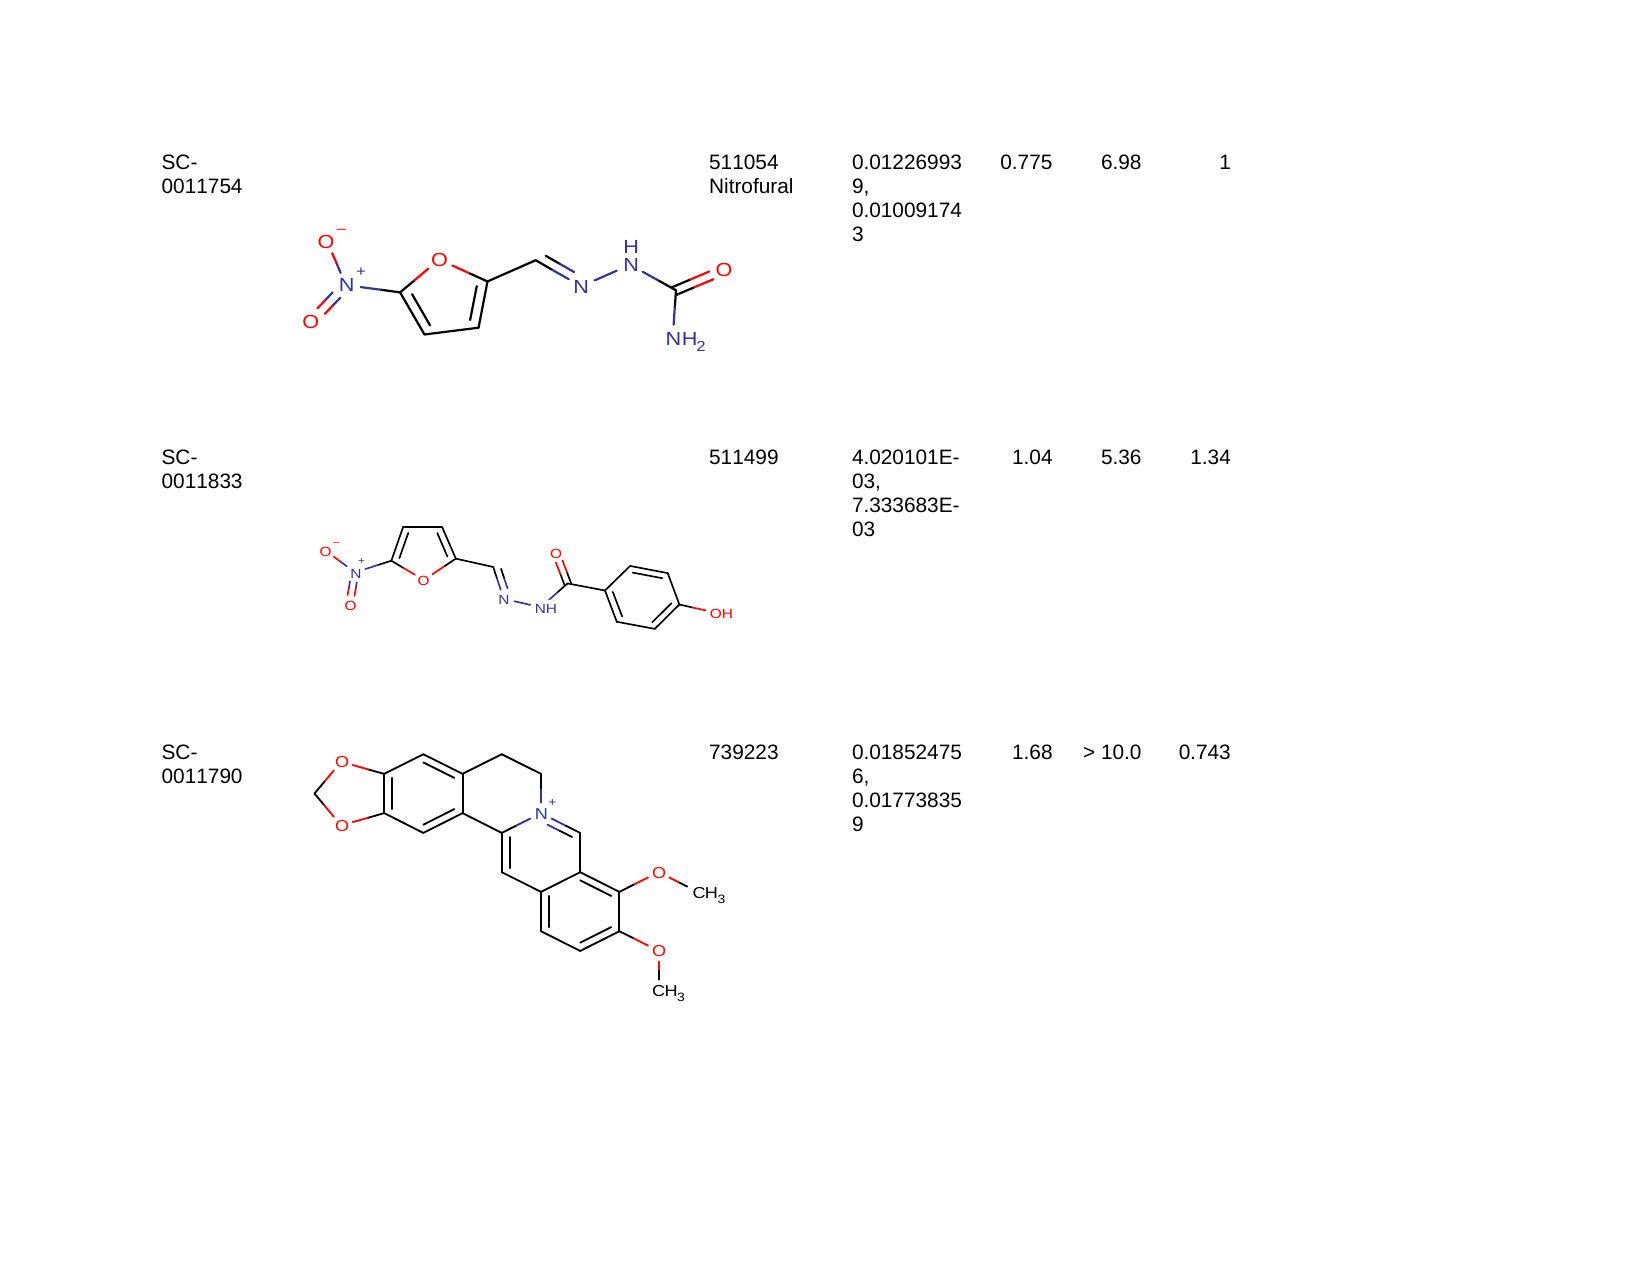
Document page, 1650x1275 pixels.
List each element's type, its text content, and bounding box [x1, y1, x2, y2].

table_cell 1 [1153, 150, 1242, 445]
table_cell SC-0011790 [150, 740, 287, 1034]
table_cell 1.04 [974, 445, 1063, 739]
table_cell 5.36 [1064, 445, 1152, 739]
table_cell > 10.0 [1064, 740, 1152, 1034]
table_cell 0.012269939, 0.010091743 [841, 150, 974, 445]
table_cell 511054 Nitrofural [698, 150, 841, 445]
table_cell SC-0011754 [150, 150, 287, 445]
table_cell 0.743 [1153, 740, 1242, 1034]
table_cell 511499 [698, 445, 841, 739]
table_cell 6.98 [1064, 150, 1152, 445]
table_cell [288, 740, 698, 1034]
table_cell [288, 150, 698, 445]
table_cell 4.020101E-03, 7.333683E-03 [841, 445, 974, 739]
table_cell 0.775 [974, 150, 1063, 445]
table_cell 1.68 [974, 740, 1063, 1034]
table_cell 0.018524756, 0.017738359 [841, 740, 974, 1034]
table_cell SC-0011833 [150, 445, 287, 739]
table_cell 739223 [698, 740, 841, 1034]
table_cell 1.34 [1153, 445, 1242, 739]
table_cell [288, 445, 698, 739]
